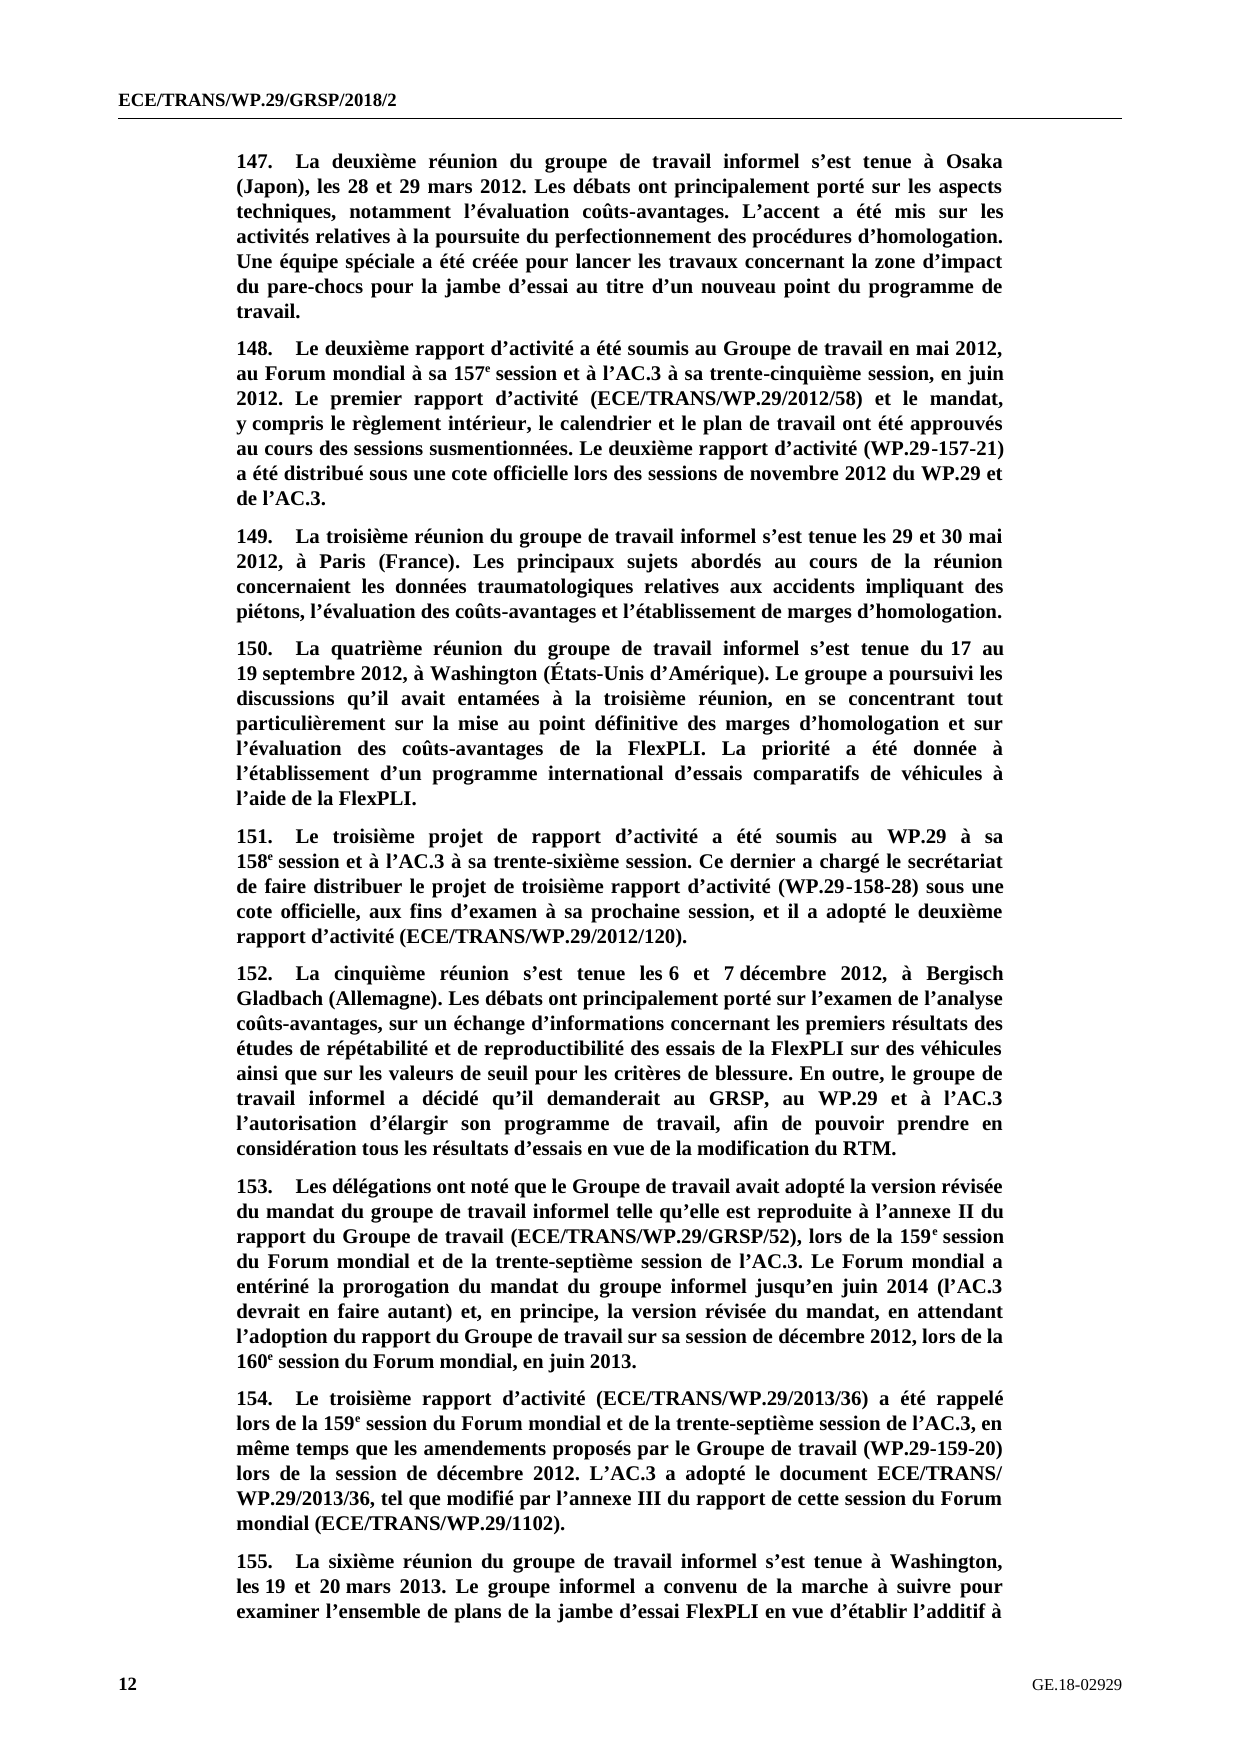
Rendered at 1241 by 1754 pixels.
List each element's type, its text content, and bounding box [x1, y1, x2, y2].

text 150. La quatrième réunion du groupe de travail informel s’est tenue du 17 au 19 septembre 2012, à Washington (États-Unis d’Amérique). Le groupe a poursuivi les discussions qu’il avait entamées à la troisième réunion, en se concentrant tout particulièrement sur la mise au point définitive des marges d’homologation et sur l’évaluation des coûts-avantages de la FlexPLI. La priorité a été donnée à l’établissement d’un programme international d’essais comparatifs de véhicules à l’aide de la FlexPLI. [236, 635, 1004, 810]
text 149. La troisième réunion du groupe de travail informel s’est tenue les 29 et 30 mai 2012, à Paris (France). Les principaux sujets abordés au cours de la réunion concernaient les données traumatologiques relatives aux accidents impliquant des piétons, l’évaluation des coûts-avantages et l’établissement de marges d’homologation. [236, 523, 1004, 623]
text 153. Les délégations ont noté que le Groupe de travail avait adopté la version révisée du mandat du groupe de travail informel telle qu’elle est reproduite à l’annexe II du rapport du Groupe de travail (ECE/TRANS/WP.29/GRSP/52), lors de la 159e session du Forum mondial et de la trente-septième session de l’AC.3. Le Forum mondial a entériné la prorogation du mandat du groupe informel jusqu’en juin 2014 (l’AC.3 devrait en faire autant) et, en principe, la version révisée du mandat, en attendant l’adoption du rapport du Groupe de travail sur sa session de décembre 2012, lors de la 160e session du Forum mondial, en juin 2013. [236, 1173, 1004, 1373]
text 147. La deuxième réunion du groupe de travail informel s’est tenue à Osaka (Japon), les 28 et 29 mars 2012. Les débats ont principalement porté sur les aspects techniques, notamment l’évaluation coûts-avantages. L’accent a été mis sur les activités relatives à la poursuite du perfectionnement des procédures d’homologation. Une équipe spéciale a été créée pour lancer les travaux concernant la zone d’impact du pare-chocs pour la jambe d’essai au titre d’un nouveau point du programme de travail. [236, 148, 1004, 323]
text 151. Le troisième projet de rapport d’activité a été soumis au WP.29 à sa 158e session et à l’AC.3 à sa trente-sixième session. Ce dernier a chargé le secrétariat de faire distribuer le projet de troisième rapport d’activité (WP.29-158-28) sous une cote officielle, aux fins d’examen à sa prochaine session, et il a adopté le deuxième rapport d’activité (ECE/TRANS/WP.29/2012/120). [236, 823, 1004, 948]
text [236, 1548, 1004, 1623]
text 154. Le troisième rapport d’activité (ECE/TRANS/WP.29/2013/36) a été rappelé lors de la 159e session du Forum mondial et de la trente-septième session de l’AC.3, en même temps que les amendements proposés par le Groupe de travail (WP.29-159-20) lors de la session de décembre 2012. L’AC.3 a adopté le document ECE/TRANS/ WP.29/2013/36, tel que modifié par l’annexe III du rapport de cette session du Forum mondial (ECE/TRANS/WP.29/1102). [236, 1385, 1004, 1535]
text 148. Le deuxième rapport d’activité a été soumis au Groupe de travail en mai 2012, au Forum mondial à sa 157e session et à l’AC.3 à sa trente-cinquième session, en juin 2012. Le premier rapport d’activité (ECE/TRANS/WP.29/2012/58) et le mandat, y compris le règlement intérieur, le calendrier et le plan de travail ont été approuvés au cours des sessions susmentionnées. Le deuxième rapport d’activité (WP.29-157-21) a été distribué sous une cote officielle lors des sessions de novembre 2012 du WP.29 et de l’AC.3. [236, 335, 1004, 510]
text 152. La cinquième réunion s’est tenue les 6 et 7 décembre 2012, à Bergisch Gladbach (Allemagne). Les débats ont principalement porté sur l’examen de l’analyse coûts-avantages, sur un échange d’informations concernant les premiers résultats des études de répétabilité et de reproductibilité des essais de la FlexPLI sur des véhicules ainsi que sur les valeurs de seuil pour les critères de blessure. En outre, le groupe de travail informel a décidé qu’il demanderait au GRSP, au WP.29 et à l’AC.3 l’autorisation d’élargir son programme de travail, afin de pouvoir prendre en considération tous les résultats d’essais en vue de la modification du RTM. [236, 960, 1004, 1160]
